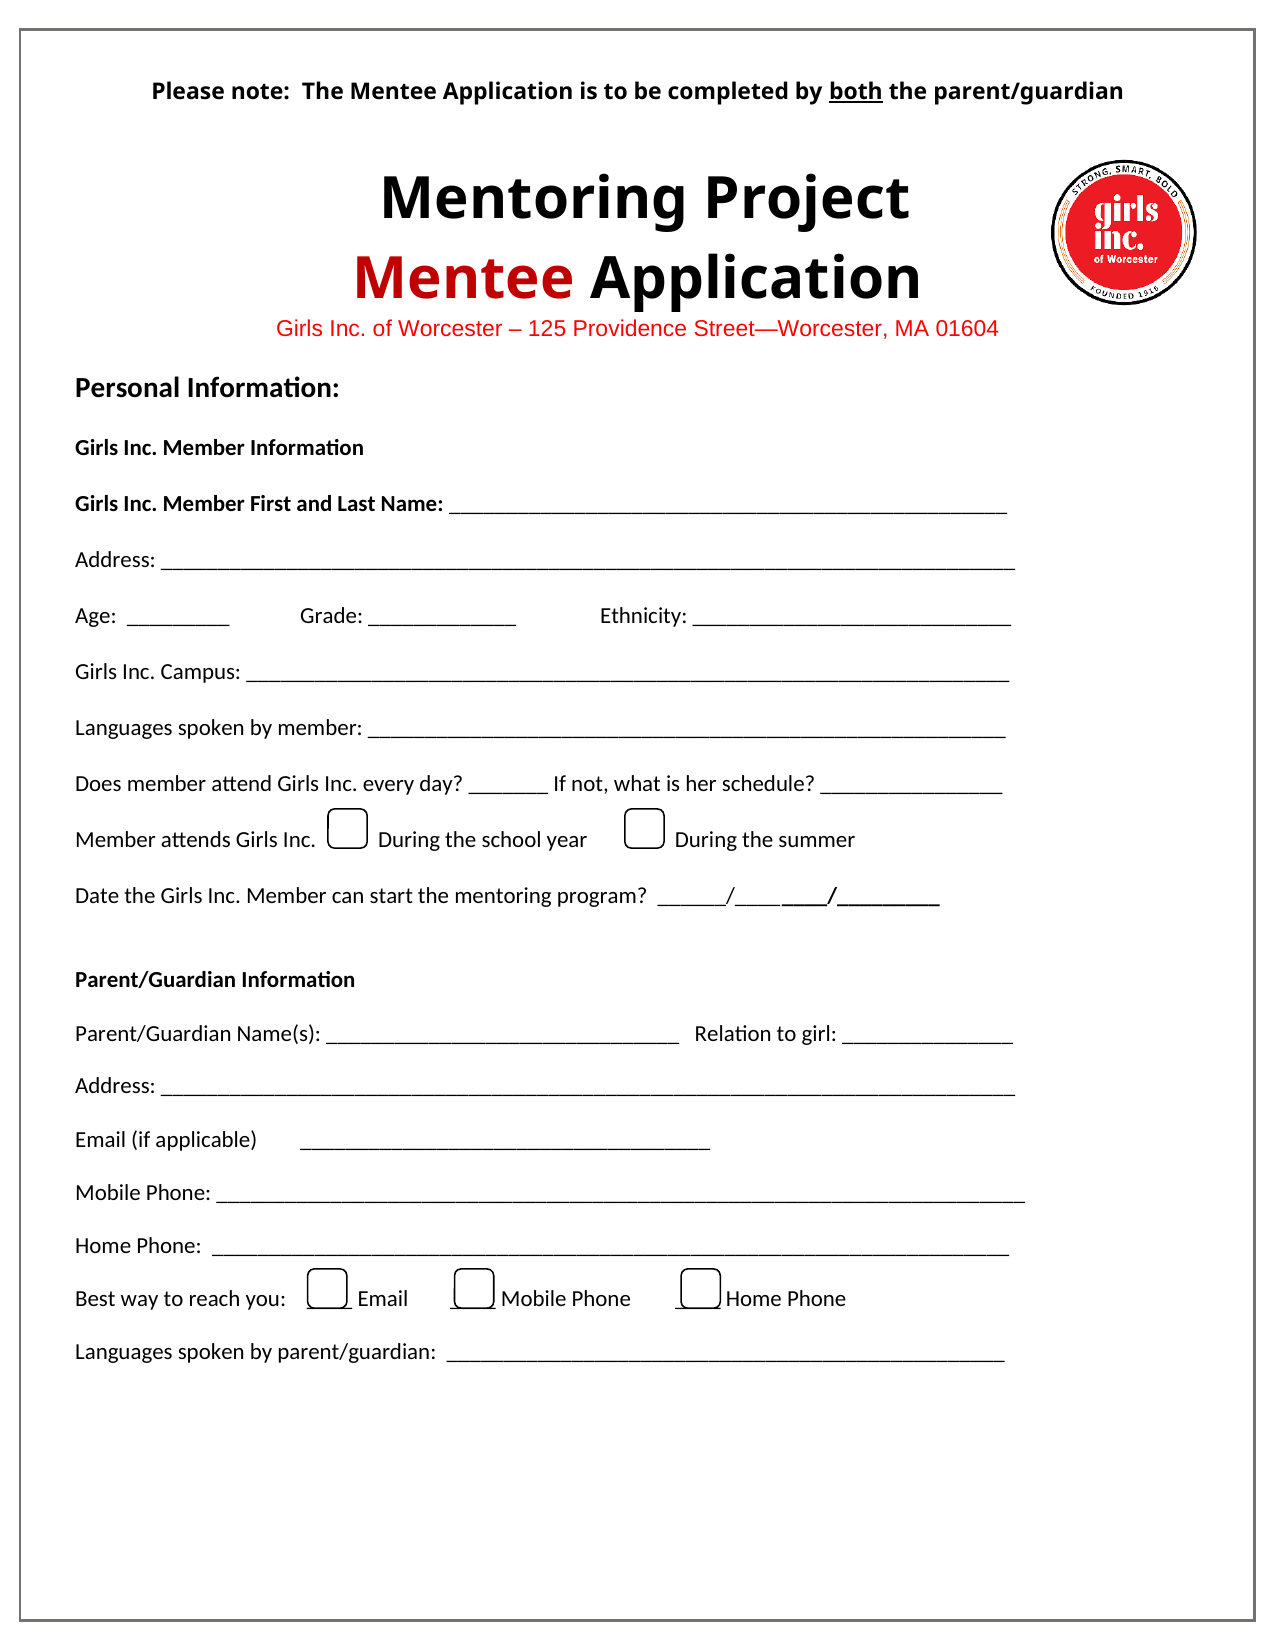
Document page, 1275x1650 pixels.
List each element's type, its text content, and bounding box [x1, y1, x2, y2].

text Home Phone: ______________________________________________________________________ [75, 1231, 1200, 1259]
text Languages spoken by member: ________________________________________________________ [75, 713, 1200, 741]
text Girls Inc. of Worcester – 125 Providence Street—Worcester, MA 01604 [75, 315, 1200, 342]
text Girls Inc. Campus: ___________________________________________________________________ [75, 657, 1200, 685]
text Email (if applicable) ____________________________________ [75, 1125, 1200, 1153]
text Address: ___________________________________________________________________________ [75, 1072, 1200, 1100]
text Mentoring Project [75, 156, 1200, 236]
text Member attends Girls Inc. During the school year During the summer [75, 826, 1200, 853]
text Date the Girls Inc. Member can start the mentoring program? ______/________/_________ [75, 882, 1200, 909]
text Address: ___________________________________________________________________________ [75, 545, 1200, 573]
text Best way to reach you: ____ Email ____ Mobile Phone ____ Home Phone [75, 1284, 1200, 1312]
text Parent/Guardian Information [75, 966, 1200, 994]
text Mobile Phone: _______________________________________________________________________ [75, 1178, 1200, 1206]
text Languages spoken by parent/guardian: _________________________________________________ [75, 1337, 1200, 1365]
text Mentee Application [75, 236, 1200, 315]
text Age: _________ Grade: _____________ Ethnicity: ____________________________ [75, 601, 1200, 629]
text Girls Inc. Member Information [75, 433, 1200, 461]
text Parent/Guardian Name(s): _______________________________ Relation to girl: _______________ [75, 1019, 1200, 1047]
text Girls Inc. Member First and Last Name: _________________________________________________ [75, 489, 1200, 517]
text Personal Information: [75, 369, 1200, 405]
text Does member attend Girls Inc. every day? _______ If not, what is her schedule? ________________ [75, 769, 1200, 797]
